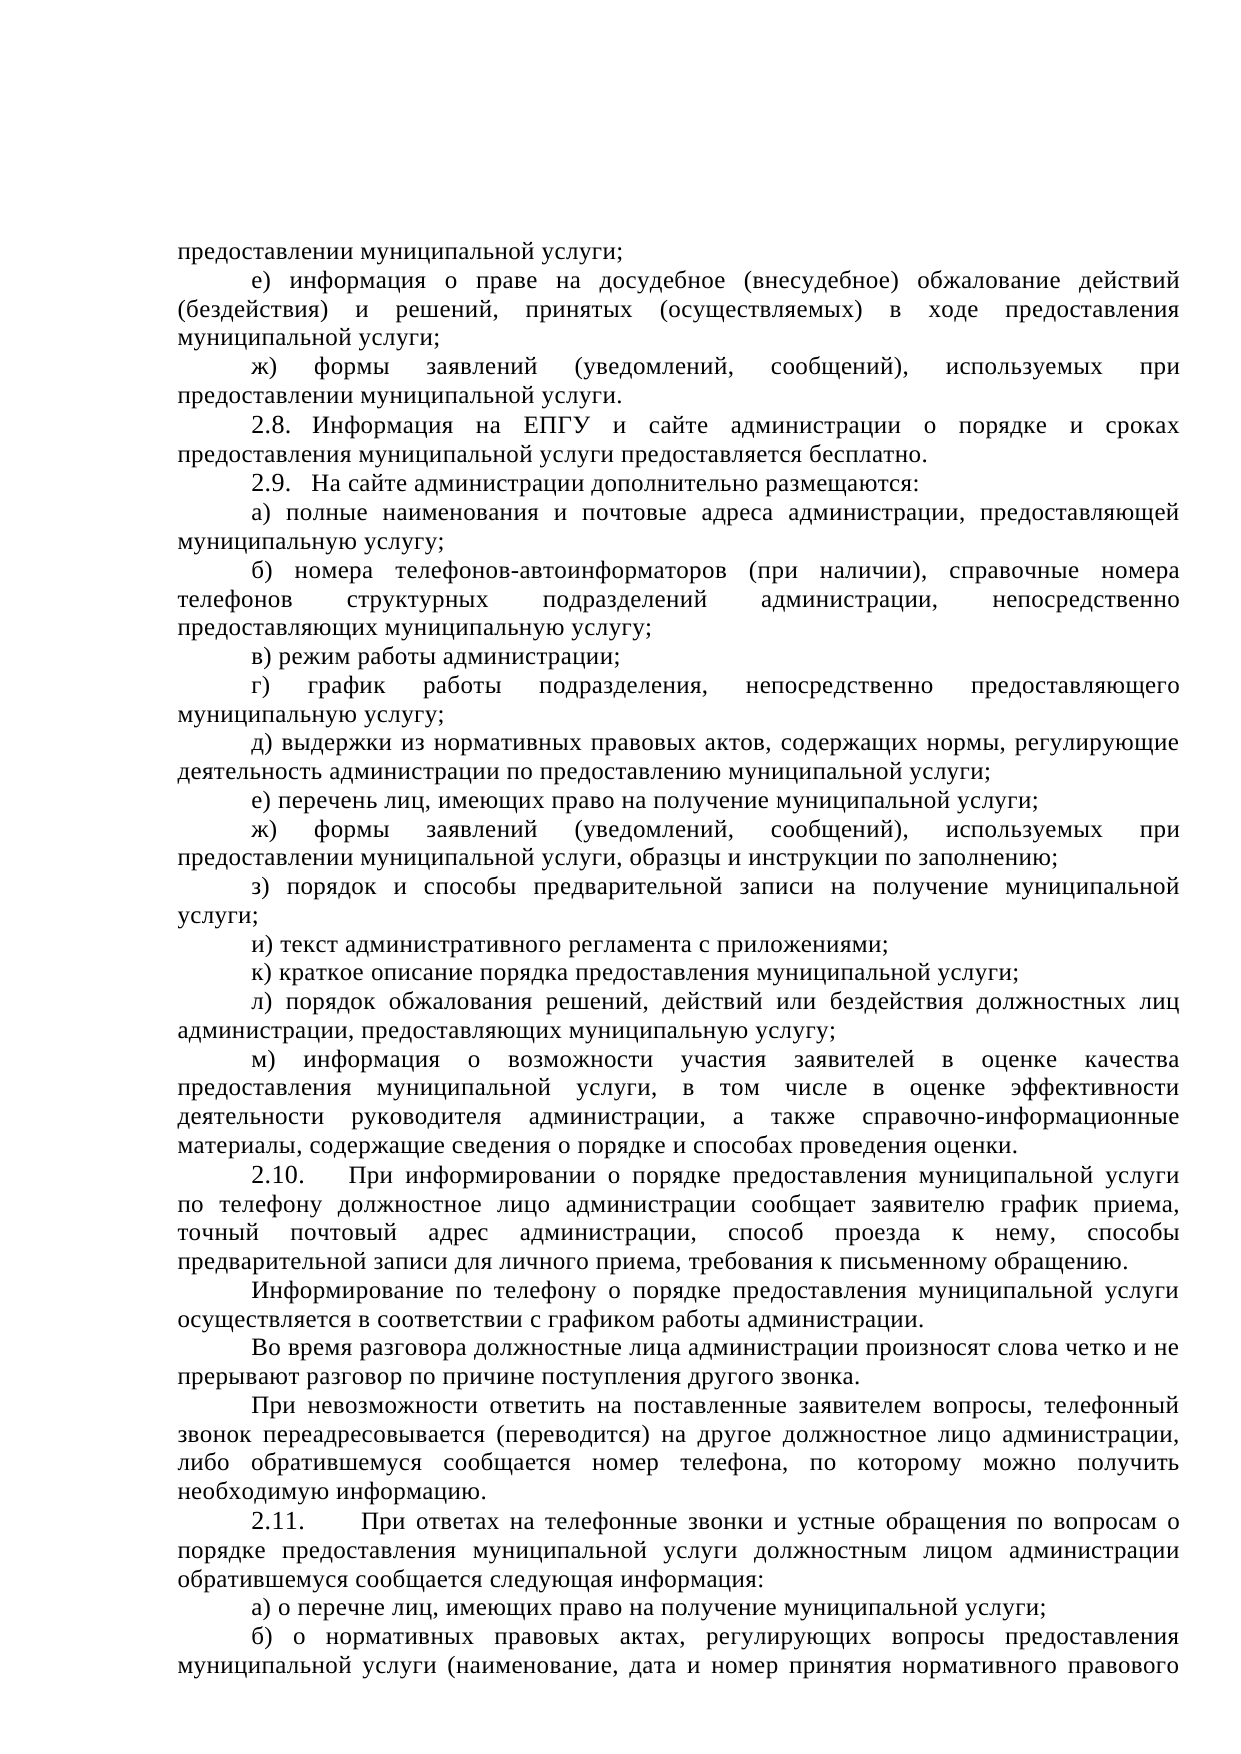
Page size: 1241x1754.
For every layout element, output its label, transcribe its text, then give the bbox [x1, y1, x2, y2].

text Во время разговора должностные лица администрации произносят слова четко и не прерывают разговор по причине поступления другого звонка. [177, 1332, 1181, 1390]
text а) о перечне лиц, имеющих право на получение муниципальной услуги; [177, 1592, 1181, 1621]
text д) выдержки из нормативных правовых актов, содержащих нормы, регулирующие деятельность администрации по предоставлению муниципальной услуги; [177, 727, 1181, 785]
list При информировании о порядке предоставления муниципальной услуги по телефону должностное лицо администрации сообщает заявителю график приема, точный почтовый адрес администрации, способ проезда к нему, способы предварительной записи для личного приема, требования к письменному обращению. [177, 1159, 1181, 1275]
text к) краткое описание порядка предоставления муниципальной услуги; [177, 957, 1181, 986]
list На сайте администрации дополнительно размещаются: [177, 467, 1181, 497]
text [177, 236, 1181, 265]
text ж) формы заявлений (уведомлений, сообщений), используемых при предоставлении муниципальной услуги. [177, 351, 1181, 409]
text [177, 1621, 1181, 1679]
text в) режим работы администрации; [177, 641, 1181, 670]
list Информация на ЕПГУ и сайте администрации о порядке и сроках предоставления муниципальной услуги предоставляется бесплатно. [177, 409, 1181, 467]
text б) номера телефонов-автоинформаторов (при наличии), справочные номера телефонов структурных подразделений администрации, непосредственно предоставляющих муниципальную услугу; [177, 555, 1181, 641]
text м) информация о возможности участия заявителей в оценке качества предоставления муниципальной услуги, в том числе в оценке эффективности деятельности руководителя администрации, а также справочно-информационные материалы, содержащие сведения о порядке и способах проведения оценки. [177, 1044, 1181, 1159]
text и) текст административного регламента с приложениями; [177, 929, 1181, 957]
text г) график работы подразделения, непосредственно предоставляющего муниципальную услугу; [177, 670, 1181, 727]
text л) порядок обжалования решений, действий или бездействия должностных лиц администрации, предоставляющих муниципальную услугу; [177, 986, 1181, 1044]
text а) полные наименования и почтовые адреса администрации, предоставляющей муниципальную услугу; [177, 497, 1181, 555]
text е) информация о праве на досудебное (внесудебное) обжалование действий (бездействия) и решений, принятых (осуществляемых) в ходе предоставления муниципальной услуги; [177, 265, 1181, 351]
list При ответах на телефонные звонки и устные обращения по вопросам о порядке предоставления муниципальной услуги должностным лицом администрации обратившемуся сообщается следующая информация: [177, 1505, 1181, 1592]
text При невозможности ответить на поставленные заявителем вопросы, телефонный звонок переадресовывается (переводится) на другое должностное лицо администрации, либо обратившемуся сообщается номер телефона, по которому можно получить необходимую информацию. [177, 1390, 1181, 1505]
text з) порядок и способы предварительной записи на получение муниципальной услуги; [177, 871, 1181, 929]
text ж) формы заявлений (уведомлений, сообщений), используемых при предоставлении муниципальной услуги, образцы и инструкции по заполнению; [177, 814, 1181, 871]
text е) перечень лиц, имеющих право на получение муниципальной услуги; [177, 785, 1181, 814]
text Информирование по телефону о порядке предоставления муниципальной услуги осуществляется в соответствии с графиком работы администрации. [177, 1275, 1181, 1332]
